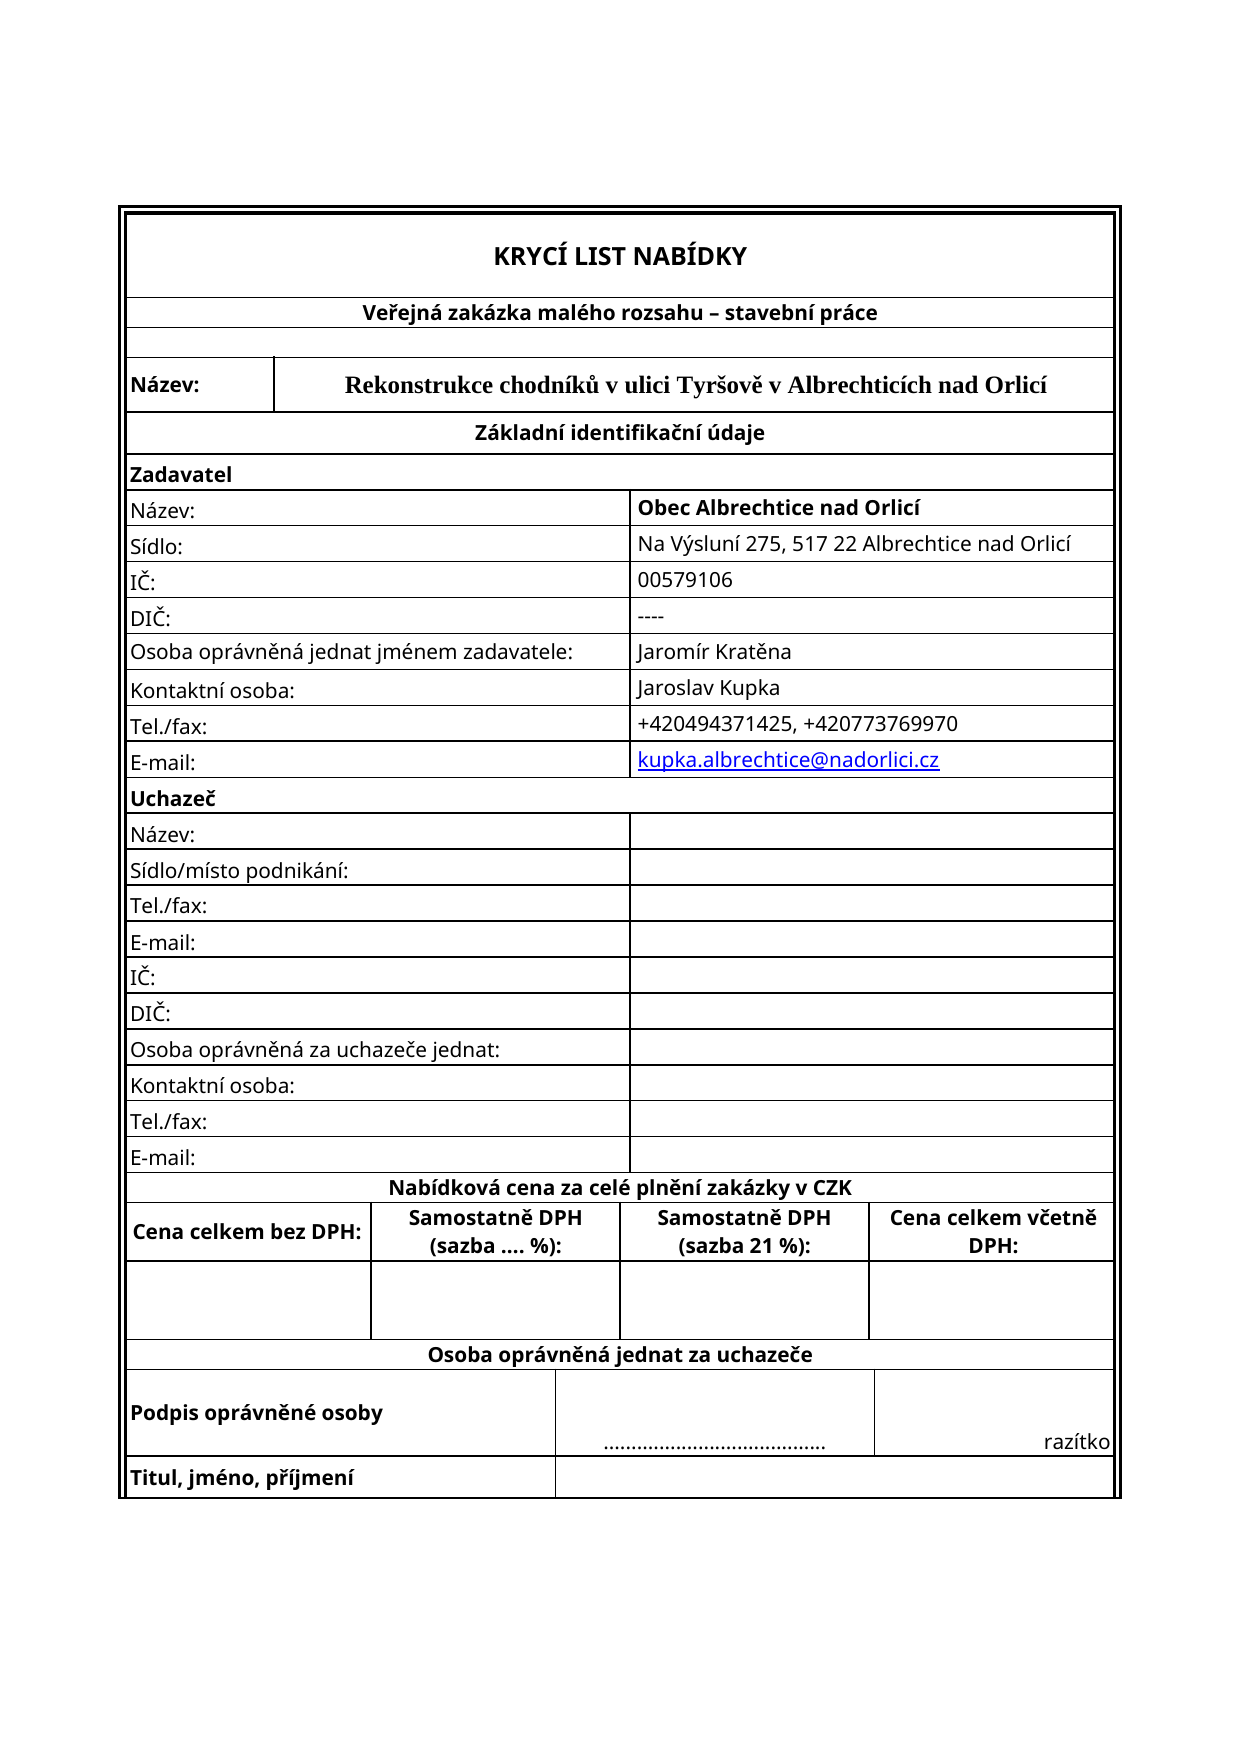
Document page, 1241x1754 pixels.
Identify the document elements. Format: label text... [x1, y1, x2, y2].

table_cell [631, 1101, 1113, 1136]
table_cell 00579106 [631, 562, 1113, 597]
table_cell [127, 1262, 370, 1338]
table_cell E-mail: [127, 922, 629, 956]
table_cell nad Orlicí [631, 491, 1113, 525]
table_cell [127, 328, 1113, 356]
table_cell [870, 1262, 1113, 1338]
table_cell [621, 1262, 868, 1338]
table_cell [631, 1030, 1113, 1064]
table_cell Uchazeč [127, 778, 1113, 812]
table_cell Cena celkem včetně DPH: [870, 1203, 1113, 1260]
table_cell IČ: [127, 562, 629, 597]
table_cell kupka.albrechtice@nadorlici.cz [631, 742, 1113, 776]
table_cell E-mail: [127, 742, 629, 776]
table_cell [631, 958, 1113, 992]
table_cell E-mail: [127, 1137, 629, 1172]
table_cell Název: [127, 814, 629, 848]
table_cell Jaroslav Kupka [631, 670, 1113, 704]
table_cell Základní identifikační údaje [127, 413, 1113, 453]
table_cell [631, 994, 1113, 1028]
table_cell Osoba oprávněná jednat jménem zadavatele: [127, 634, 629, 668]
table_cell Tel./fax: [127, 706, 629, 740]
table_cell razítko [875, 1370, 1113, 1455]
table_cell [631, 850, 1113, 884]
table_cell Osoba oprávněná za uchazeče jednat: [127, 1030, 629, 1064]
table_header KRYCÍ LIST NABÍDKY [123, 208, 1118, 296]
table_cell Zadavatel [127, 455, 1113, 489]
table_cell IČ: [127, 958, 629, 992]
table_cell +420494371425, +420773769970 [631, 706, 1113, 740]
table_cell ---- [631, 598, 1113, 633]
table_cell Sídlo: [127, 526, 629, 561]
table_cell ........................................ [556, 1370, 874, 1455]
table_cell [631, 886, 1113, 920]
table_cell Podpis oprávněné osoby [127, 1370, 555, 1455]
table_cell Cena celkem bez DPH: [127, 1203, 370, 1260]
table_cell Název: [127, 491, 629, 525]
table_cell Samostatně DPH (sazba …. %): [372, 1203, 619, 1260]
table_cell [372, 1262, 619, 1338]
table_cell Osoba oprávněná jednat za uchazeče [127, 1340, 1113, 1368]
table_cell Titul, jméno, příjmení [127, 1457, 555, 1497]
table_cell Na Výsluní 275, 517 22 Albrechtice nad Orlicí [631, 526, 1113, 561]
table_cell [631, 1137, 1113, 1172]
table_cell Rekonstrukce chodníků v ulici Tyršově v Albrechticích nad Orlicí [275, 358, 1113, 411]
table_cell Samostatně DPH (sazba 21 %): [621, 1203, 868, 1260]
table_cell Veřejná zakázka malého rozsahu – stavební práce [127, 298, 1113, 326]
table_cell Nabídková cena za celé plnění zakázky v CZK [127, 1173, 1113, 1202]
table_cell Sídlo/místo podnikání: [127, 850, 629, 884]
table_cell Tel./fax: [127, 886, 629, 920]
table_cell Kontaktní osoba: [127, 1066, 629, 1100]
table_cell [631, 814, 1113, 848]
table_cell Název: [127, 358, 273, 411]
table_cell DIČ: [127, 994, 629, 1028]
table_cell Jaromír Kratěna [631, 634, 1113, 668]
table_cell [556, 1457, 1113, 1497]
table_cell DIČ: [127, 598, 629, 633]
table_cell [631, 1066, 1113, 1100]
table_cell Tel./fax: [127, 1101, 629, 1136]
table_cell Kontaktní osoba: [127, 670, 629, 704]
table_cell [631, 922, 1113, 956]
